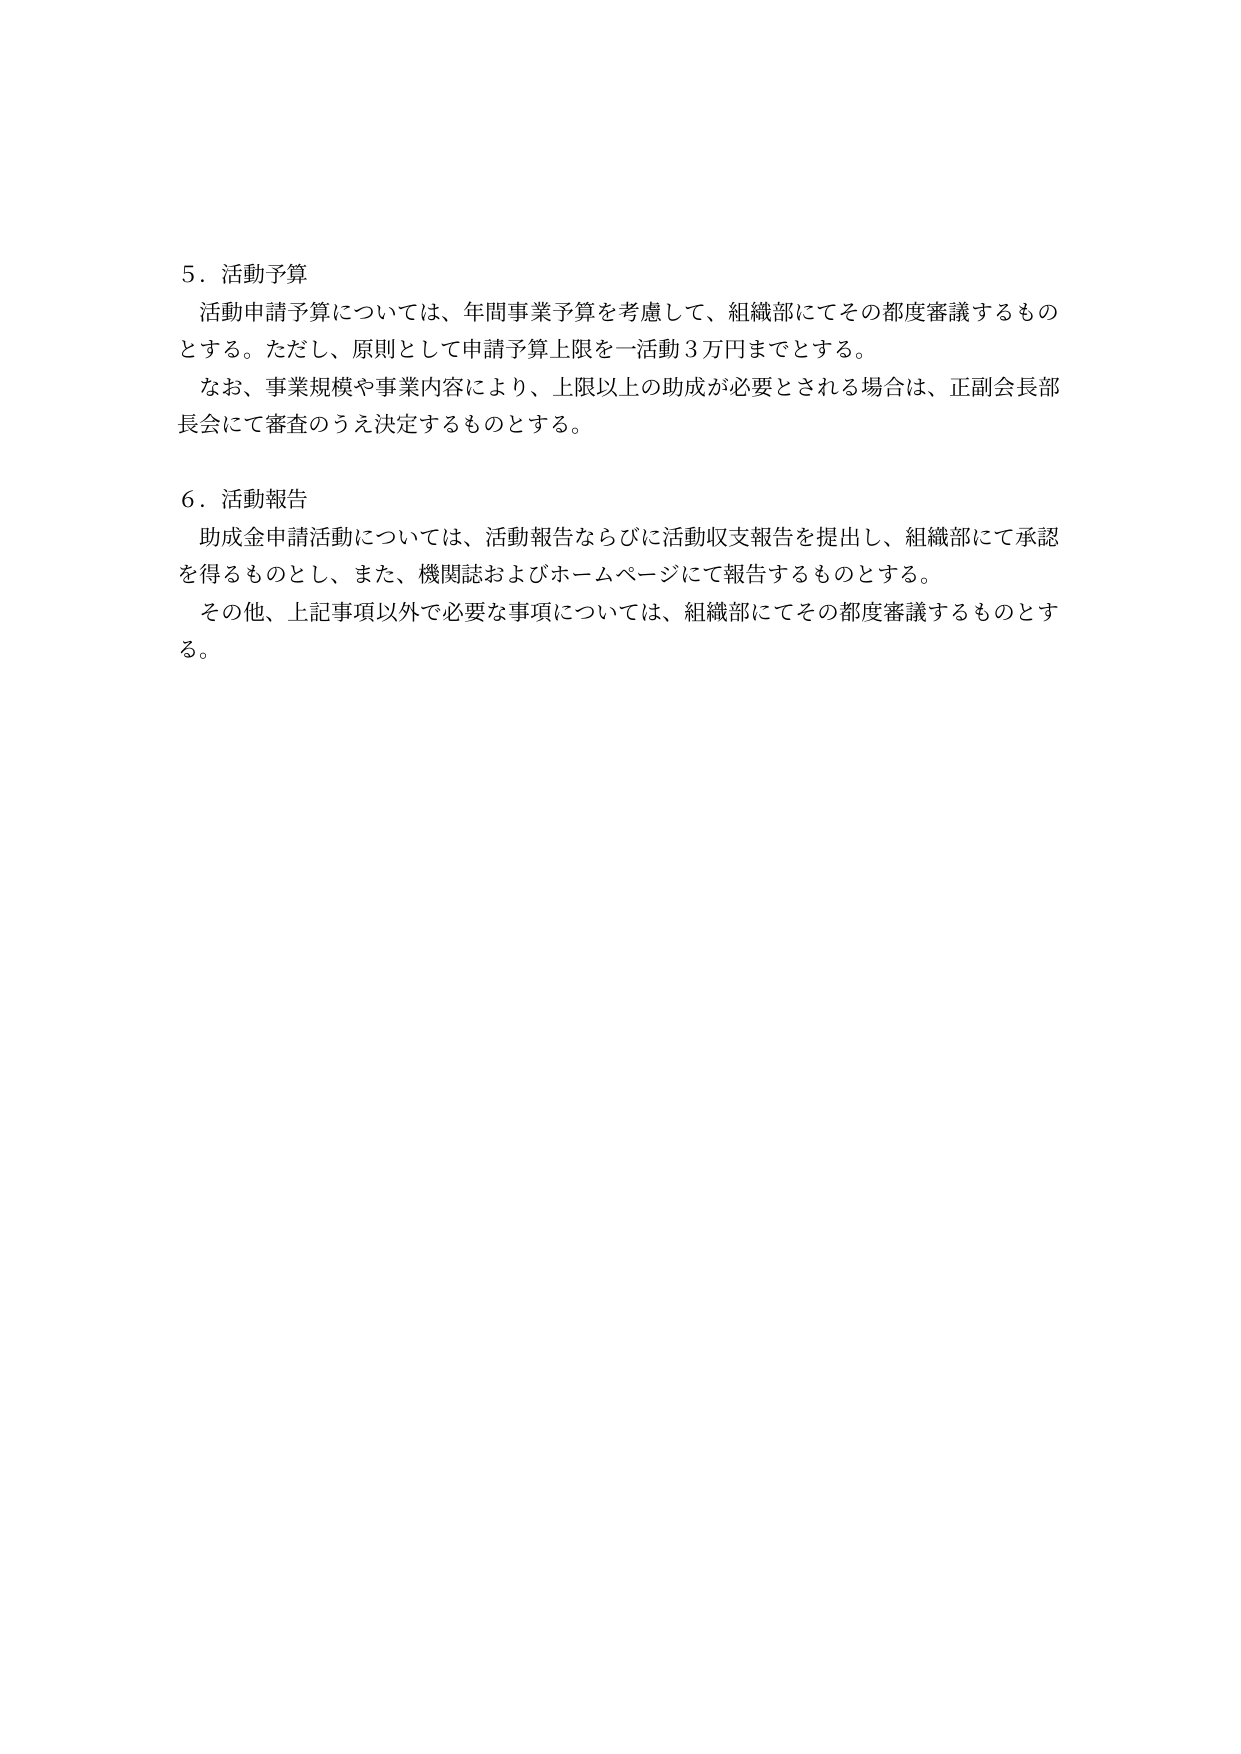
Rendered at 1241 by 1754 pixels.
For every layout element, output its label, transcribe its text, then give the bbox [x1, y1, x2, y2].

text 活動申請予算については、年間事業予算を考慮して、組織部にてその都度審議するものとする。ただし、原則として申請予算上限を一活動３万円までとする。 [177, 292, 1063, 367]
text その他、上記事項以外で必要な事項については、組織部にてその都度審議するものとする。 [177, 592, 1063, 667]
text ６．活動報告 [177, 479, 1063, 517]
text なお、事業規模や事業内容により、上限以上の助成が必要とされる場合は、正副会長部長会にて審査のうえ決定するものとする。 [177, 367, 1063, 442]
text ５．活動予算 [177, 254, 1063, 292]
text 助成金申請活動については、活動報告ならびに活動収支報告を提出し、組織部にて承認を得るものとし、また、機関誌およびホームページにて報告するものとする。 [177, 517, 1063, 592]
